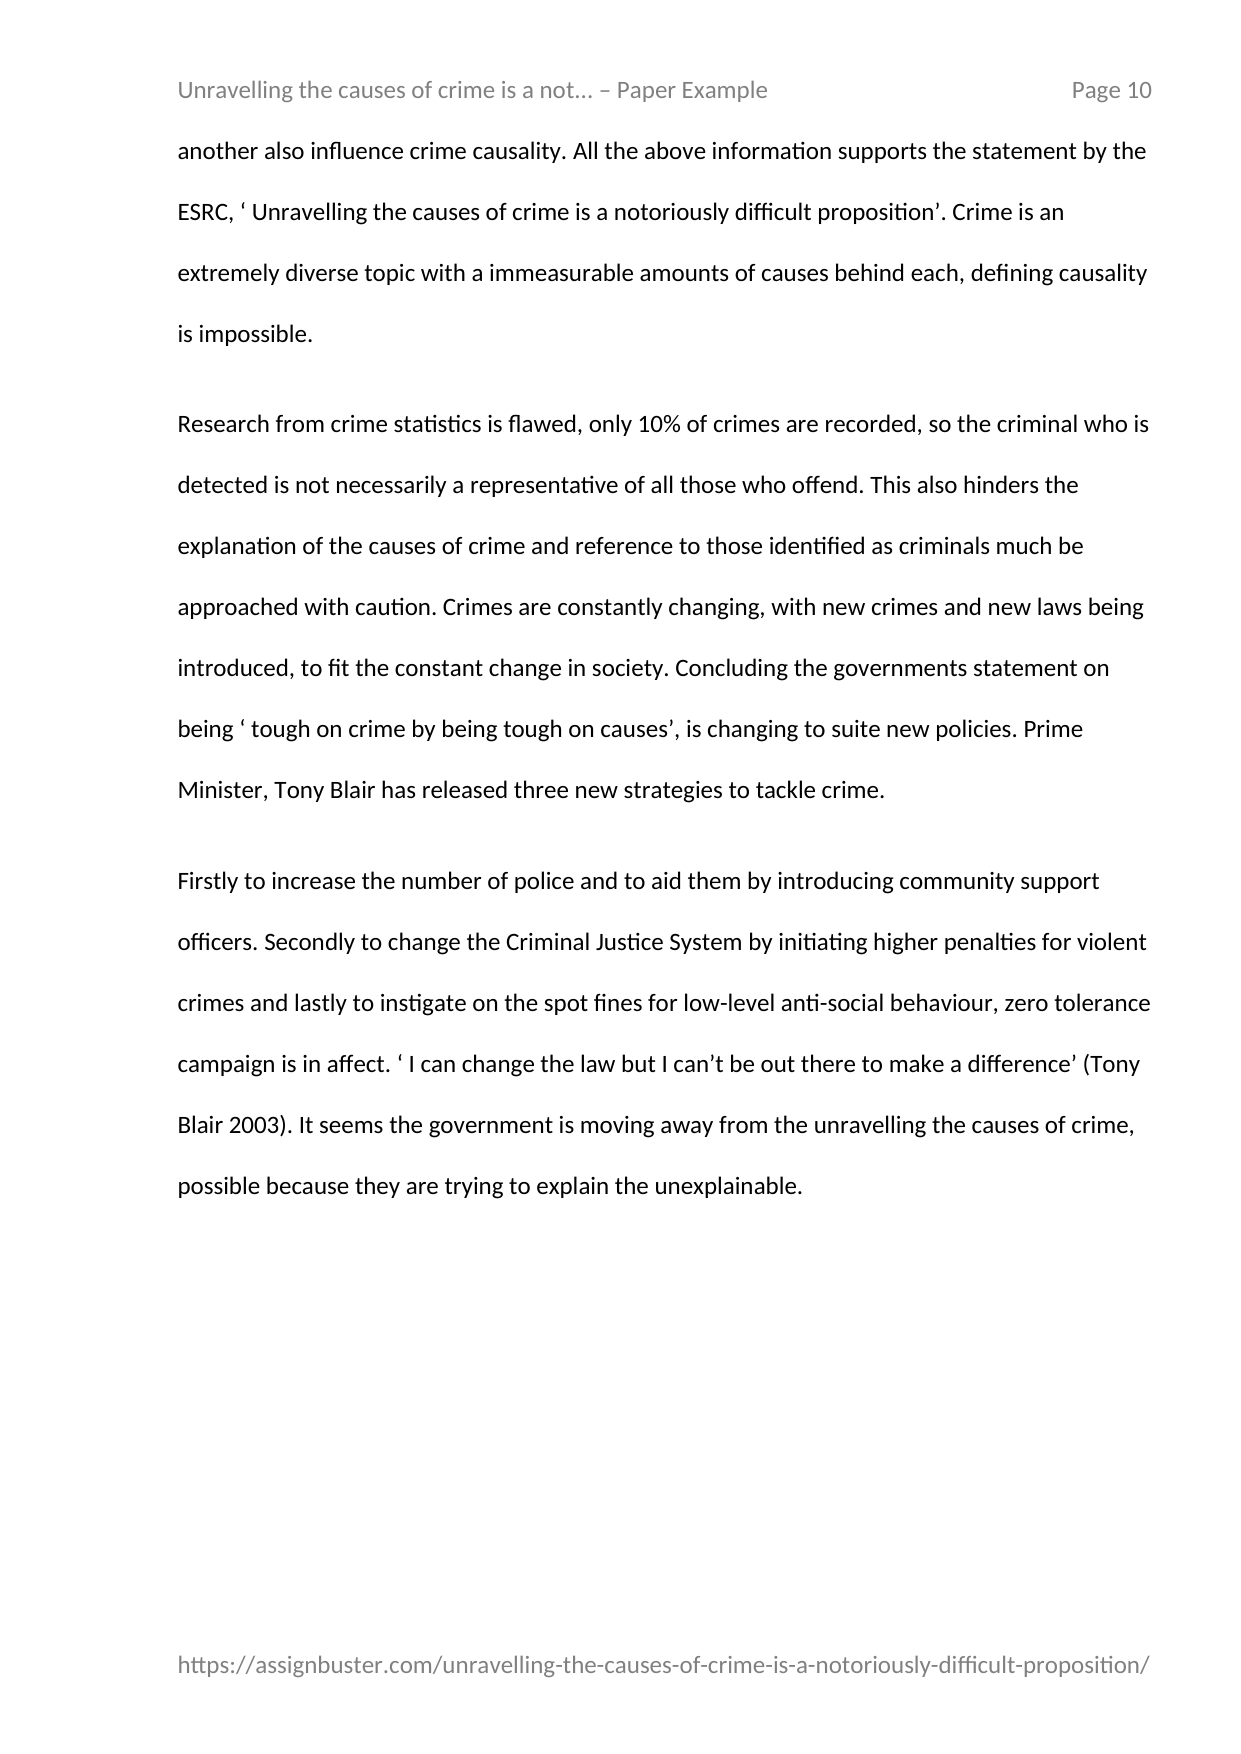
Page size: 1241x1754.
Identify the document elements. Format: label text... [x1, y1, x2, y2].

text Firstly to increase the number of police and to aid them by introducing community support officers. Secondly to change the Criminal Justice System by initiating higher penalties for violent crimes and lastly to instigate on the spot fines for low-level anti-social behaviour, zero tolerance campaign is in affect. ‘ I can change the law but I can’t be out there to make a difference’ (Tony Blair 2003). It seems the government is moving away from the unravelling the causes of crime, possible because they are trying to explain the unexplainable. [177, 865, 1152, 1201]
text Research from crime statistics is flawed, only 10% of crimes are recorded, so the criminal who is detected is not necessarily a representative of all those who offend. This also hinders the explanation of the causes of crime and reference to those identified as criminals much be approached with caution. Crimes are constantly changing, with new crimes and new laws being introduced, to fit the constant change in society. Concluding the governments statement on being ‘ tough on crime by being tough on causes’, is changing to suite new policies. Prime Minister, Tony Blair has released three new strategies to tackle crime. [177, 408, 1152, 805]
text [177, 135, 1152, 348]
